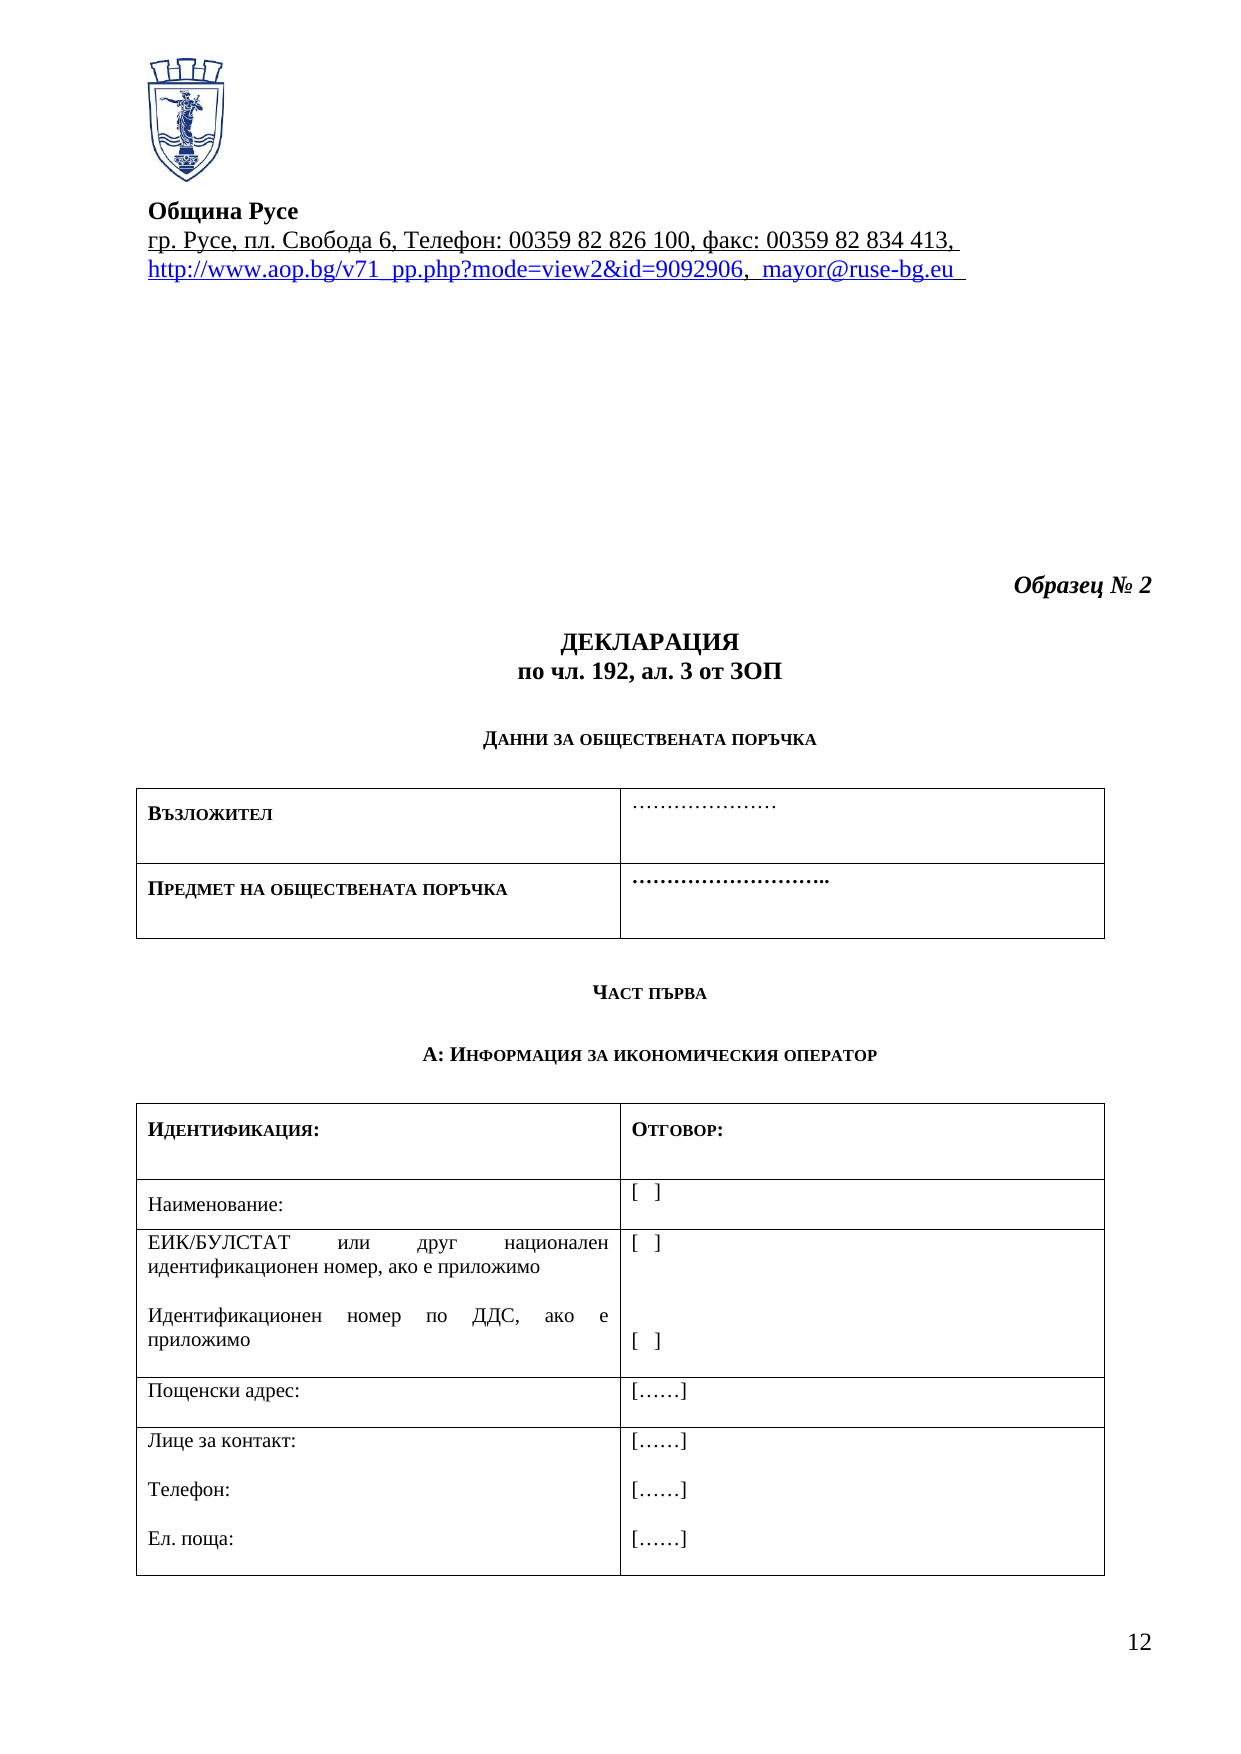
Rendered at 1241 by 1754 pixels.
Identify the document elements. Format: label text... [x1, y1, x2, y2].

table_cell [ ] [ ] [621, 1230, 1104, 1377]
title Част първа [148, 980, 1152, 1004]
table_cell Предмет на обществената поръчка [137, 864, 620, 938]
table_header Идентификация: [137, 1104, 620, 1178]
table_cell ЕИК/БУЛСТАТ или друг национален идентификационен номер, ако е приложимо Идентификационен номер по ДДС, ако е приложимо [137, 1230, 620, 1377]
text ДЕКЛАРАЦИЯ [148, 627, 1152, 656]
table_header Отговор: [621, 1104, 1104, 1178]
table_cell Наименование: [137, 1180, 620, 1228]
title Данни за обществената поръчка [148, 726, 1152, 750]
text Образец № 2 [148, 570, 1152, 599]
text по чл. 192, ал. 3 от ЗОП [148, 656, 1152, 685]
title А: Информация за икономическия оператор [148, 1042, 1152, 1066]
table_cell Лице за контакт: Телефон: Ел. поща: [137, 1428, 620, 1575]
table_cell [ ] [621, 1180, 1104, 1228]
table_cell [……] [……] [……] [621, 1428, 1104, 1575]
table_header Възложител [137, 789, 620, 863]
table_cell Пощенски адрес: [137, 1378, 620, 1427]
table_cell [……] [621, 1378, 1104, 1427]
table_header ………………… [621, 789, 1104, 863]
picture [147, 58, 225, 182]
table_cell ……………………….. [621, 864, 1104, 938]
